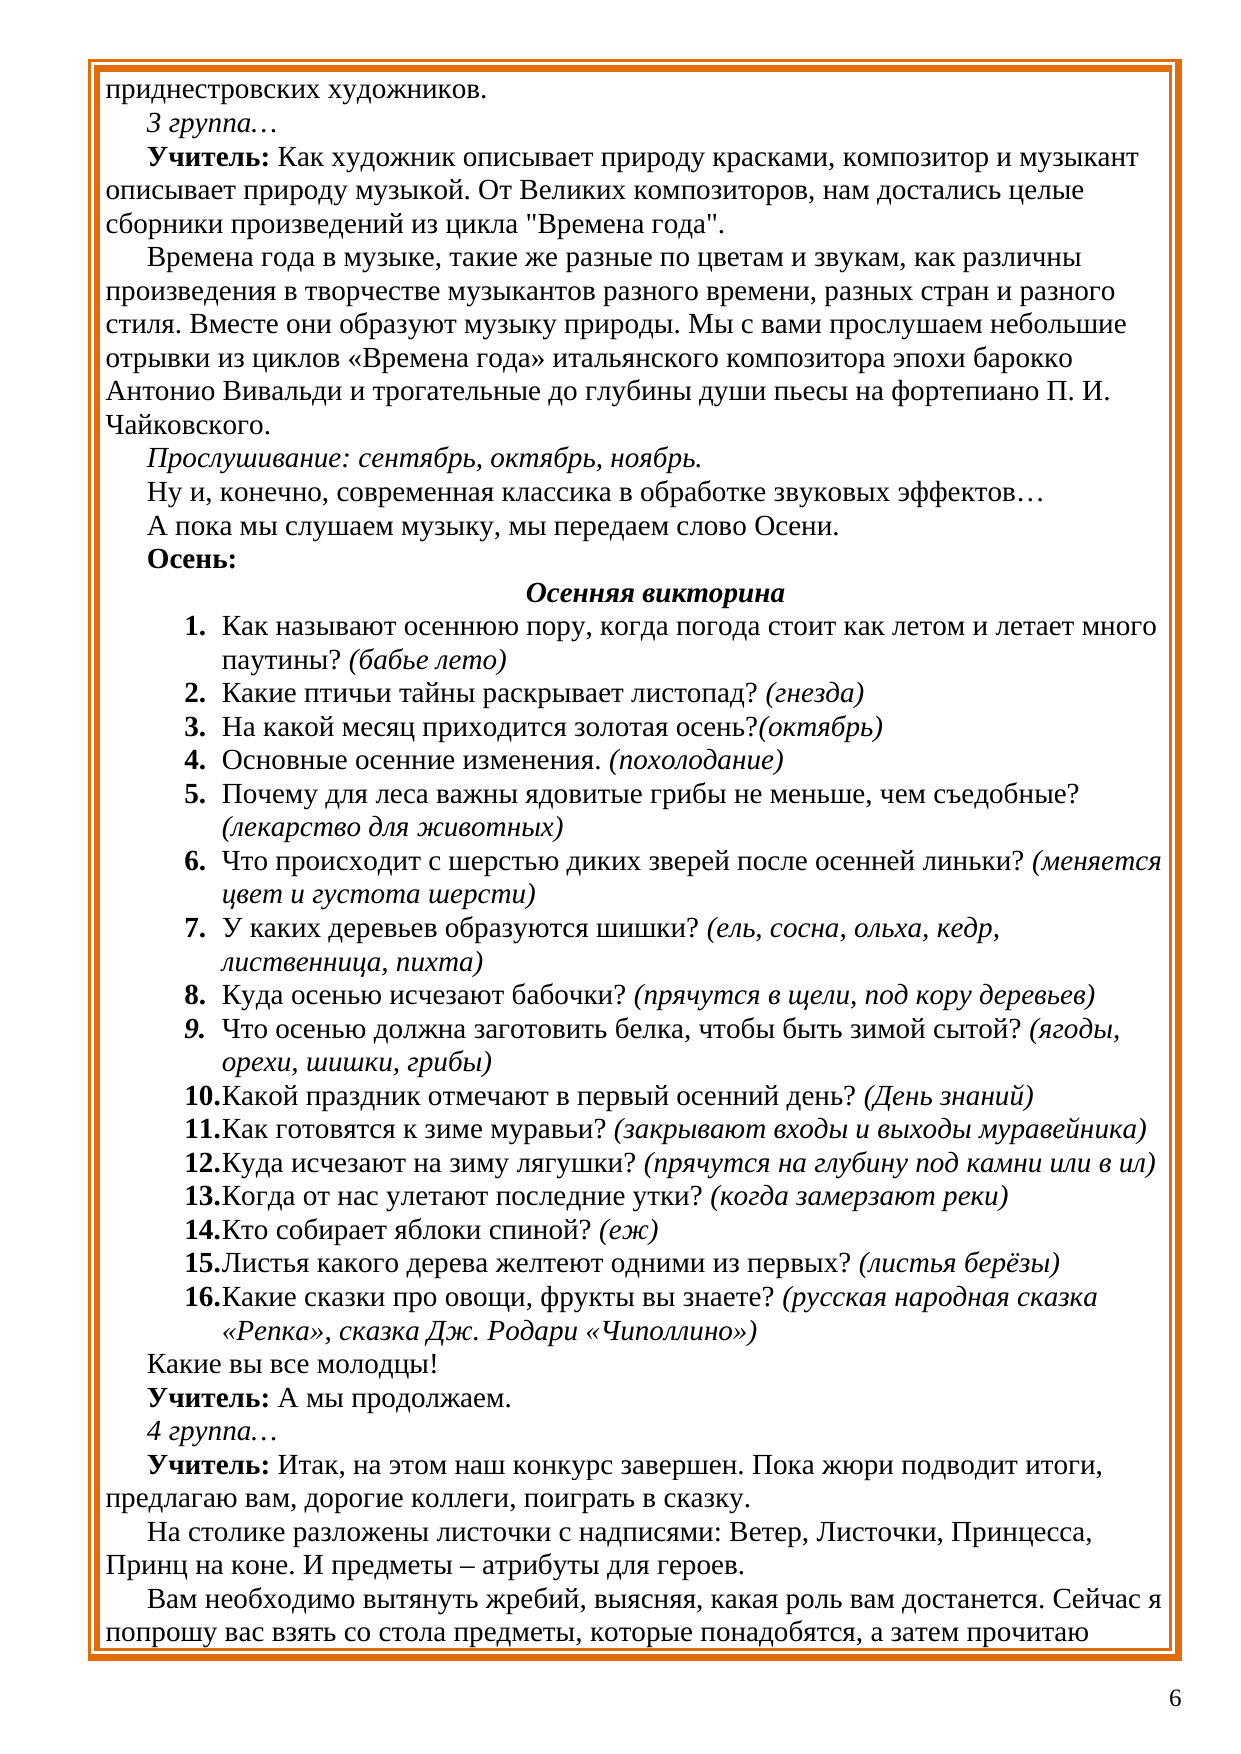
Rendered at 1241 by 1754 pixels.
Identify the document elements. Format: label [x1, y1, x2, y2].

table_header [94, 62, 1175, 1648]
